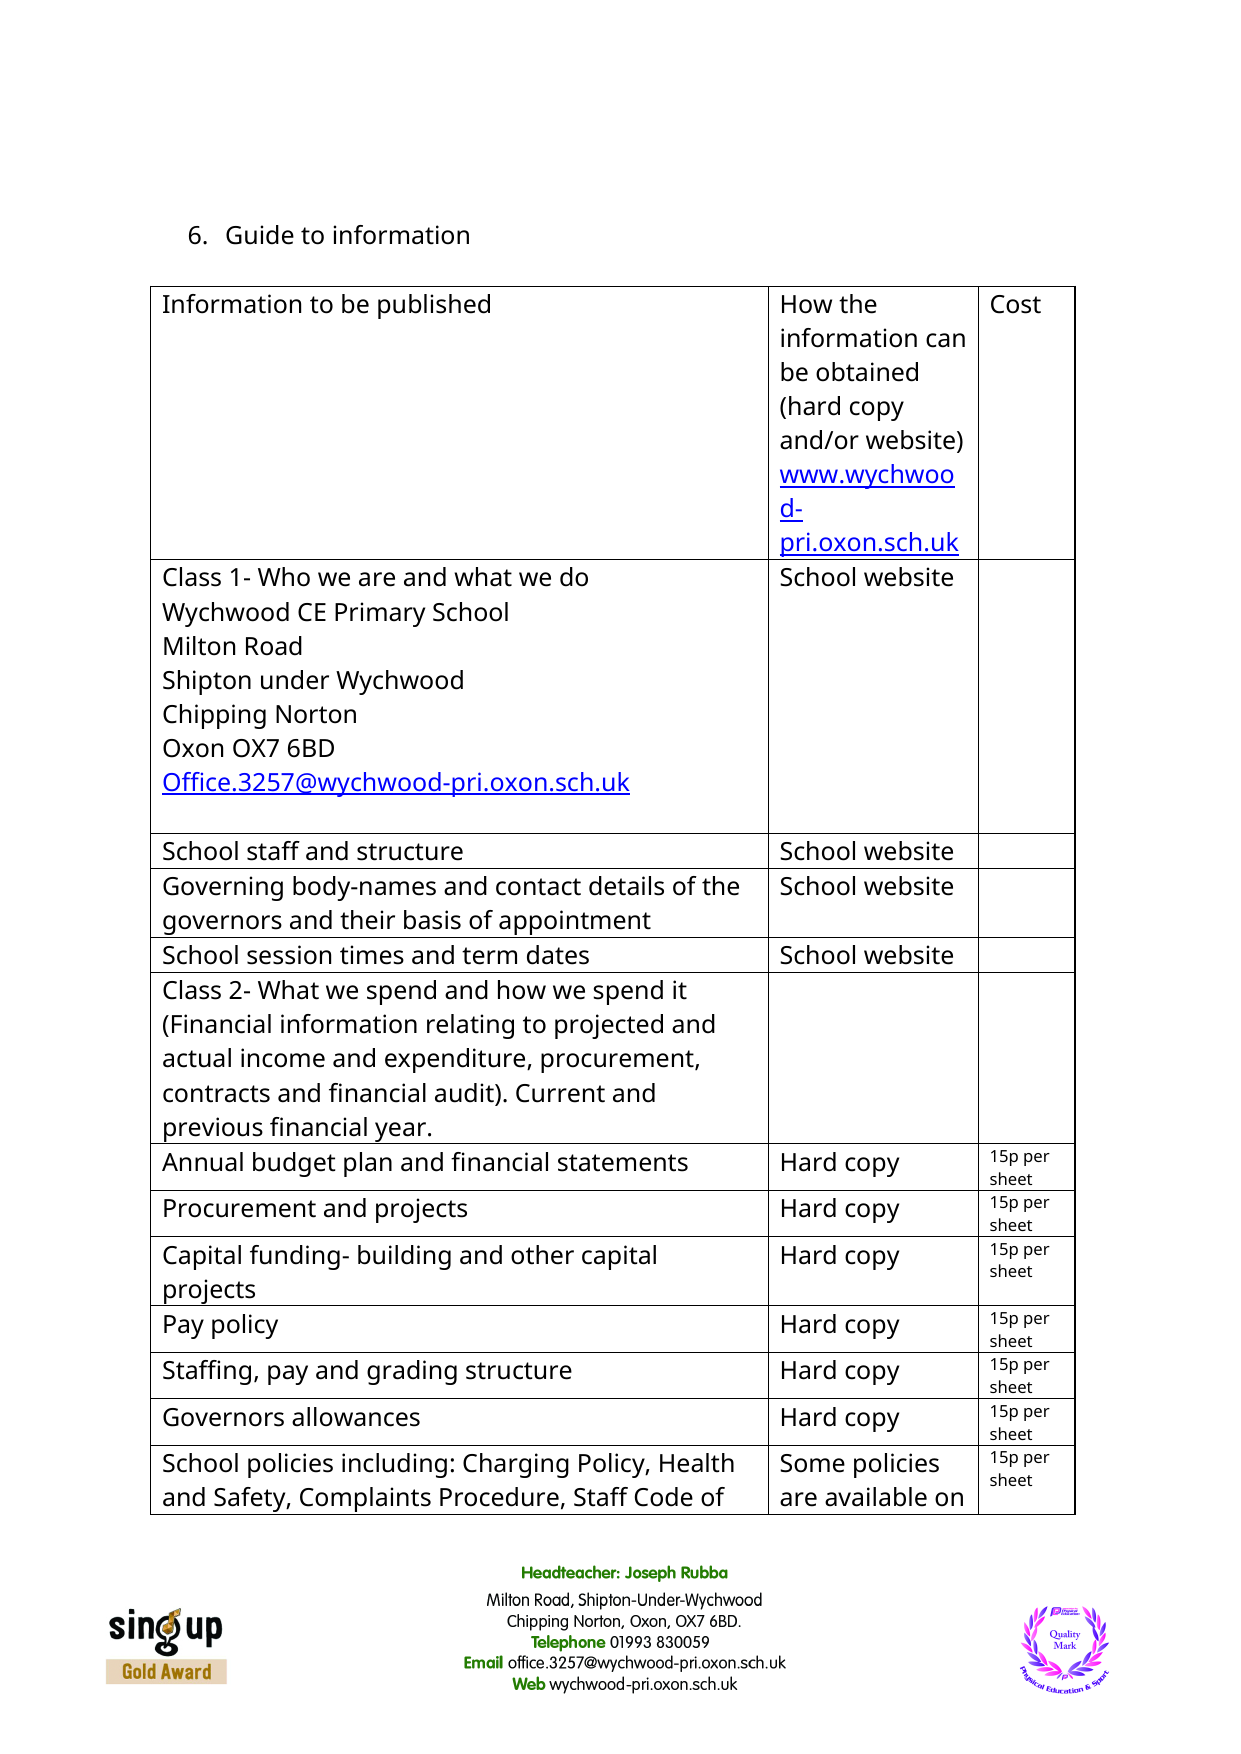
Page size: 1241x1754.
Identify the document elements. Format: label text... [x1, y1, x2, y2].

table_cell Hard copy [769, 1353, 978, 1398]
table_cell Class 1- Who we are and what we do Wychwood CE Primary School Milton Road Shipton under Wychwood Chipping Norton Oxon OX7 6BD Office.3257@wychwood-pri.oxon.sch.uk [151, 560, 768, 833]
table_cell Hard copy [769, 1237, 978, 1305]
table_cell Hard copy [769, 1191, 978, 1236]
table_cell [979, 560, 1074, 833]
table_cell Procurement and projects [151, 1191, 768, 1236]
table_cell School website [769, 938, 978, 972]
table_cell Pay policy [151, 1306, 768, 1352]
table_cell Hard copy [769, 1144, 978, 1190]
table_cell 15p per sheet [979, 1306, 1074, 1352]
table_cell School staff and structure [151, 834, 768, 868]
table_cell 15p per sheet [979, 1144, 1074, 1190]
table_header Cost [979, 287, 1074, 559]
table_cell School session times and term dates [151, 938, 768, 972]
table_cell Hard copy [769, 1399, 978, 1445]
table_header How the information can be obtained (hard copy and/or website) www.wychwood-pri.oxon.sch.uk [769, 287, 978, 559]
picture [2, 1529, 1241, 1754]
table_cell Hard copy [769, 1306, 978, 1352]
table_cell Governing body-names and contact details of the governors and their basis of appointment [151, 869, 768, 937]
table_cell Staffing, pay and grading structure [151, 1353, 768, 1398]
table_cell School website [769, 869, 978, 937]
table_cell Capital funding- building and other capital projects [151, 1237, 768, 1305]
table_cell School website [769, 834, 978, 868]
table_cell School website [769, 560, 978, 833]
list Guide to information [187, 217, 1075, 251]
table_cell 15p per sheet [979, 1399, 1074, 1445]
table_cell [769, 973, 978, 1143]
table_cell [979, 938, 1074, 972]
table_cell 15p per sheet [979, 1191, 1074, 1236]
table_header Information to be published [151, 287, 768, 559]
table_cell Governors allowances [151, 1399, 768, 1445]
table_cell Class 2- What we spend and how we spend it (Financial information relating to projected and actual income and expenditure, procurement, contracts and financial audit). Current and previous financial year. [151, 973, 768, 1143]
table_cell 15p per sheet [979, 1237, 1074, 1305]
table_cell [979, 834, 1074, 868]
table_cell 15p per sheet [979, 1446, 1074, 1514]
table_cell Annual budget plan and financial statements [151, 1144, 768, 1190]
table_cell [979, 973, 1074, 1143]
table_cell 15p per sheet [979, 1353, 1074, 1398]
table_cell Some policies are available on the website, others by hard copy upon request. [769, 1446, 978, 1514]
table_cell [979, 869, 1074, 937]
